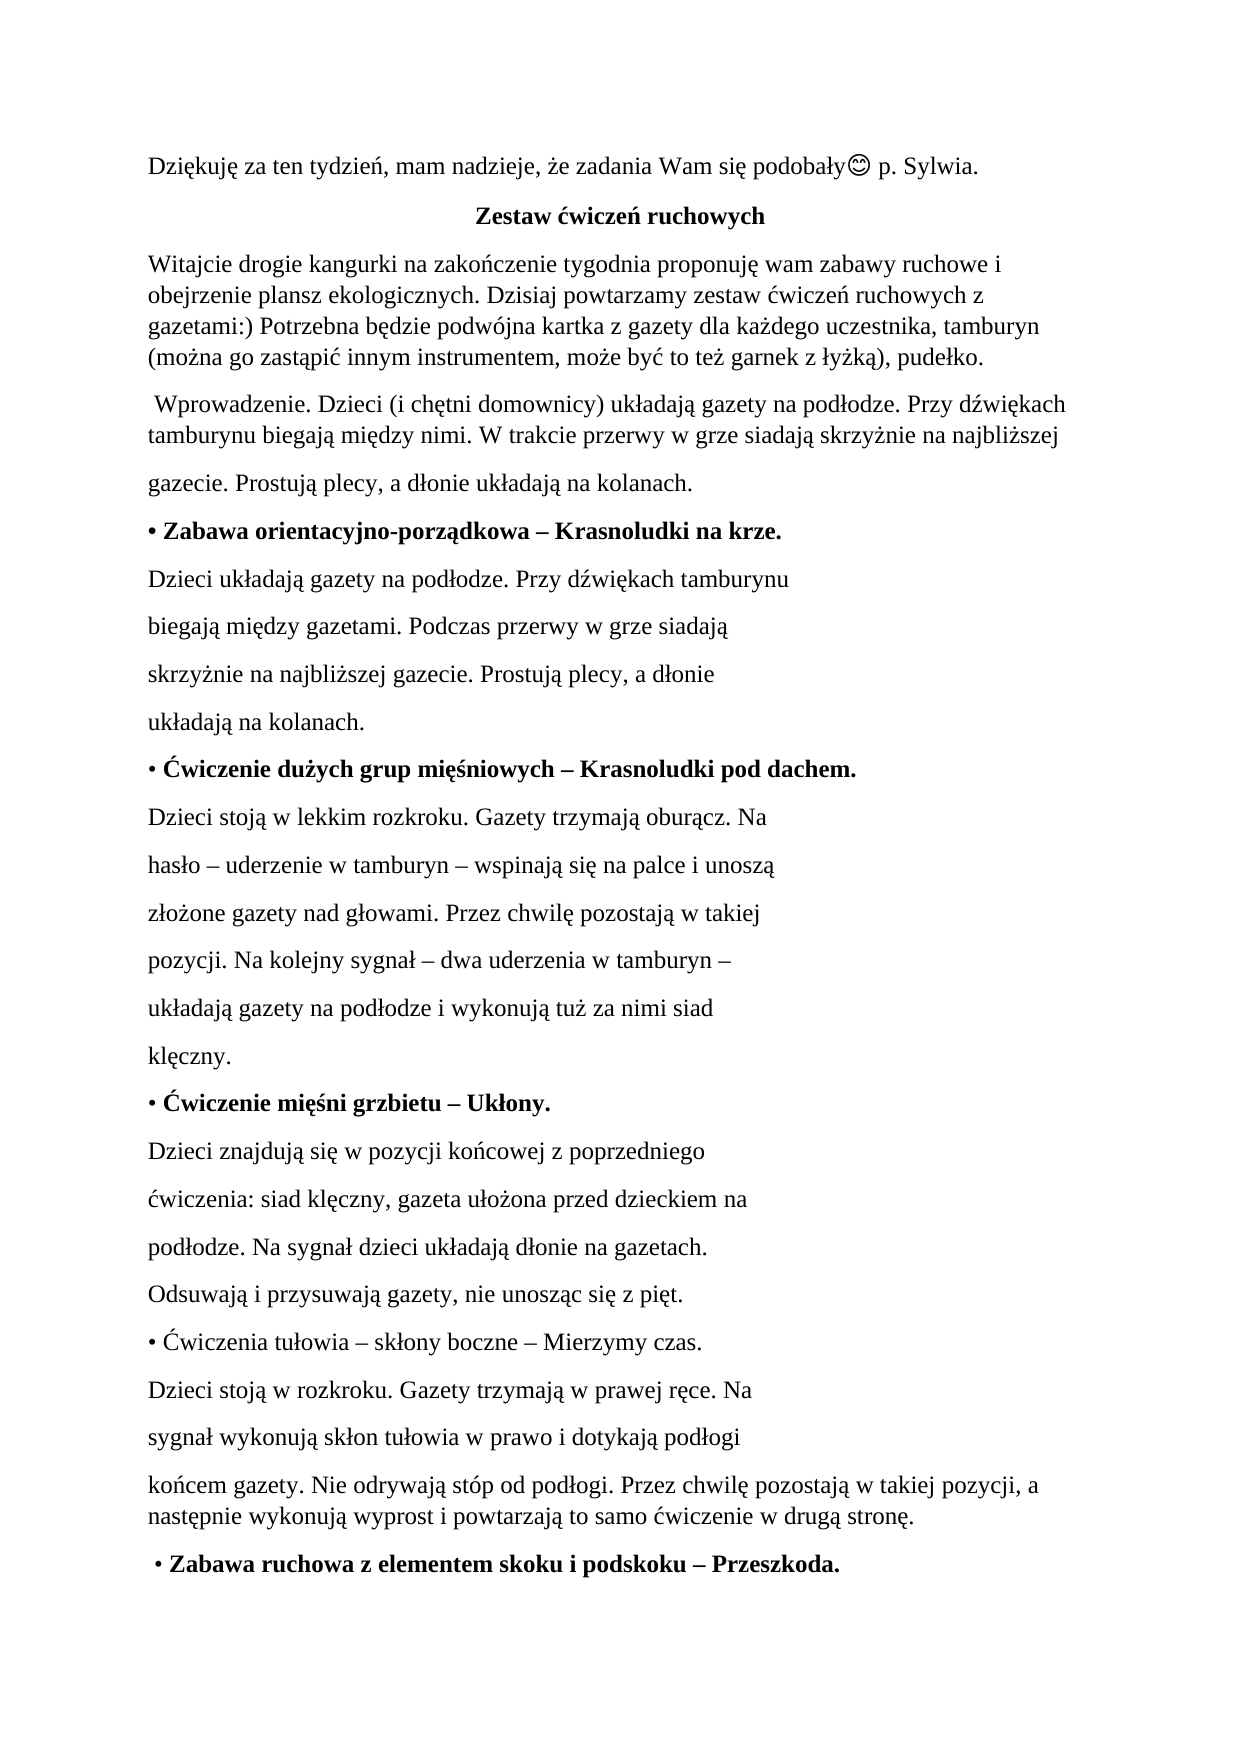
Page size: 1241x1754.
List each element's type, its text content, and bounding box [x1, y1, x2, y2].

text Dziękuję za ten tydzień, mam nadzieje, że zadania Wam się podobały😊 p. Sylwia. [148, 148, 1093, 182]
text Odsuwają i przysuwają gazety, nie unosząc się z pięt. [148, 1279, 1093, 1308]
text Dzieci znajdują się w pozycji końcowej z poprzedniego [148, 1136, 1093, 1165]
text sygnał wykonują skłon tułowia w prawo i dotykają podłogi [148, 1422, 1093, 1451]
text Wprowadzenie. Dzieci (i chętni domownicy) układają gazety na podłodze. Przy dźwiękach tamburynu biegają między nimi. W trakcie przerwy w grze siadają skrzyżnie na najbliższej [148, 389, 1093, 449]
text pozycji. Na kolejny sygnał – dwa uderzenia w tamburyn – [148, 945, 1093, 974]
text klęczny. [148, 1041, 1093, 1069]
text • Zabawa orientacyjno-porządkowa – Krasnoludki na krze. [148, 516, 1093, 545]
text Zestaw ćwiczeń ruchowych [148, 201, 1093, 230]
text Dzieci stoją w lekkim rozkroku. Gazety trzymają oburącz. Na [148, 802, 1093, 831]
text podłodze. Na sygnał dzieci układają dłonie na gazetach. [148, 1232, 1093, 1260]
text skrzyżnie na najbliższej gazecie. Prostują plecy, a dłonie [148, 659, 1093, 688]
text układają na kolanach. [148, 707, 1093, 736]
text • Ćwiczenie dużych grup mięśniowych – Krasnoludki pod dachem. [148, 754, 1093, 783]
text układają gazety na podłodze i wykonują tuż za nimi siad [148, 993, 1093, 1022]
text złożone gazety nad głowami. Przez chwilę pozostają w takiej [148, 898, 1093, 926]
text Dzieci układają gazety na podłodze. Przy dźwiękach tamburynu [148, 564, 1093, 592]
text Dzieci stoją w rozkroku. Gazety trzymają w prawej ręce. Na [148, 1375, 1093, 1403]
text gazecie. Prostują plecy, a dłonie układają na kolanach. [148, 468, 1093, 497]
text końcem gazety. Nie odrywają stóp od podłogi. Przez chwilę pozostają w takiej pozycji, a następnie wykonują wyprost i powtarzają to samo ćwiczenie w drugą stronę. [148, 1470, 1093, 1530]
text hasło – uderzenie w tamburyn – wspinają się na palce i unoszą [148, 850, 1093, 879]
text • Zabawa ruchowa z elementem skoku i podskoku – Przeszkoda. [148, 1549, 1093, 1578]
text • Ćwiczenia tułowia – skłony boczne – Mierzymy czas. [148, 1327, 1093, 1356]
text biegają między gazetami. Podczas przerwy w grze siadają [148, 611, 1093, 640]
text Witajcie drogie kangurki na zakończenie tygodnia proponuję wam zabawy ruchowe i obejrzenie plansz ekologicznych. Dzisiaj powtarzamy zestaw ćwiczeń ruchowych z gazetami:) Potrzebna będzie podwójna kartka z gazety dla każdego uczestnika, tamburyn (można go zastąpić innym instrumentem, może być to też garnek z łyżką), pudełko. [148, 249, 1093, 371]
text ćwiczenia: siad klęczny, gazeta ułożona przed dzieckiem na [148, 1184, 1093, 1213]
text • Ćwiczenie mięśni grzbietu – Ukłony. [148, 1088, 1093, 1117]
